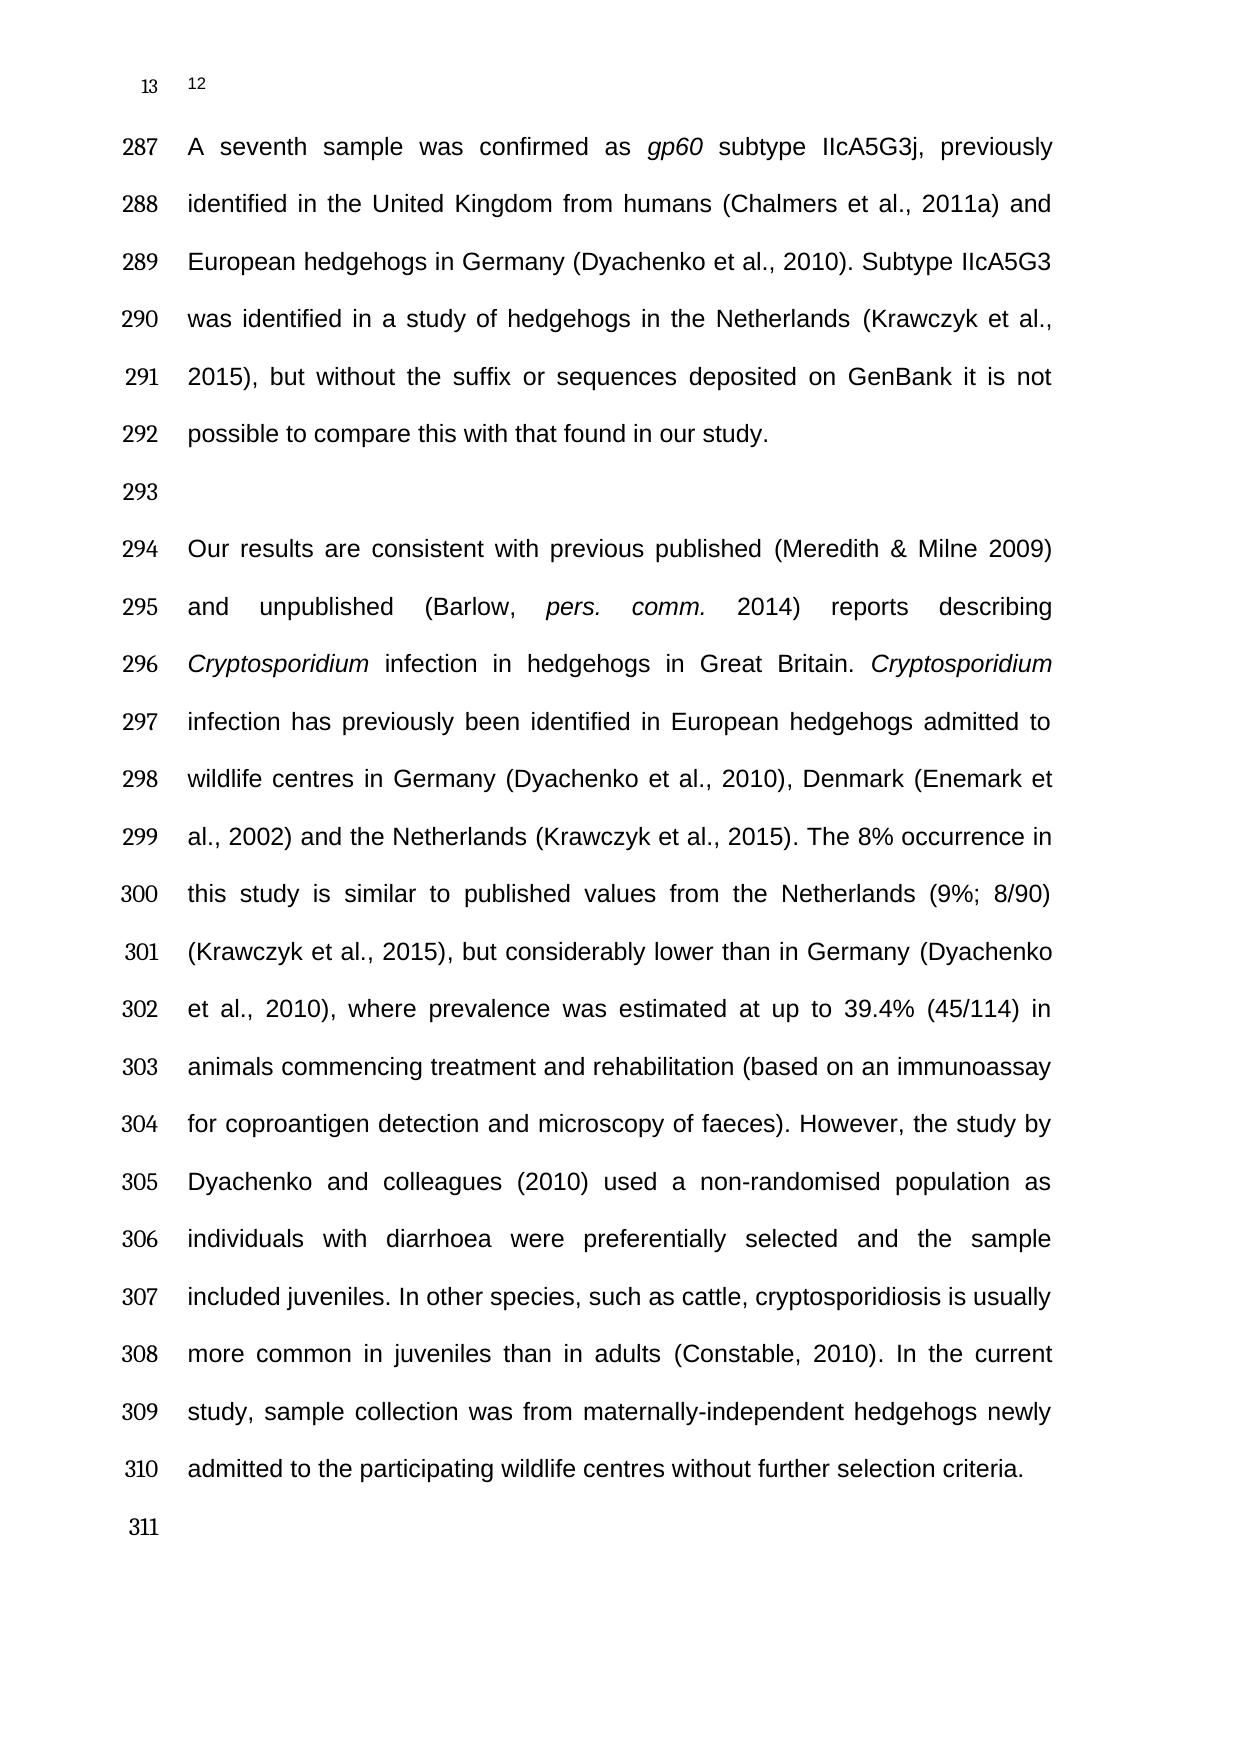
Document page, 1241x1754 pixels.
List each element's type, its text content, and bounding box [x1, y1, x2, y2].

text A seventh sample was confirmed as gp60 subtype IIcA5G3j, previously identified in the United Kingdom from humans (Chalmers et al., 2011a) and European hedgehogs in Germany (Dyachenko et al., 2010). Subtype IIcA5G3 was identified in a study of hedgehogs in the Netherlands (Krawczyk et al., 2015), but without the suffix or sequences deposited on GenBank it is not possible to compare this with that found in our study. [187, 131, 1053, 448]
text Our results are consistent with previous published (Meredith & Milne 2009) and unpublished (Barlow, pers. comm. 2014) reports describing Cryptosporidium infection in hedgehogs in Great Britain. Cryptosporidium infection has previously been identified in European hedgehogs admitted to wildlife centres in Germany (Dyachenko et al., 2010), Denmark (Enemark et al., 2002) and the Netherlands (Krawczyk et al., 2015). The 8% occurrence in this study is similar to published values from the Netherlands (9%; 8/90) (Krawczyk et al., 2015), but considerably lower than in Germany (Dyachenko et al., 2010), where prevalence was estimated at up to 39.4% (45/114) in animals commencing treatment and rehabilitation (based on an immunoassay for coproantigen detection and microscopy of faeces). However, the study by Dyachenko and colleagues (2010) used a non-randomised population as individuals with diarrhoea were preferentially selected and the sample included juveniles. In other species, such as cattle, cryptosporidiosis is usually more common in juveniles than in adults (Constable, 2010). In the current study, sample collection was from maternally-independent hedgehogs newly admitted to the participating wildlife centres without further selection criteria. [187, 534, 1053, 1483]
